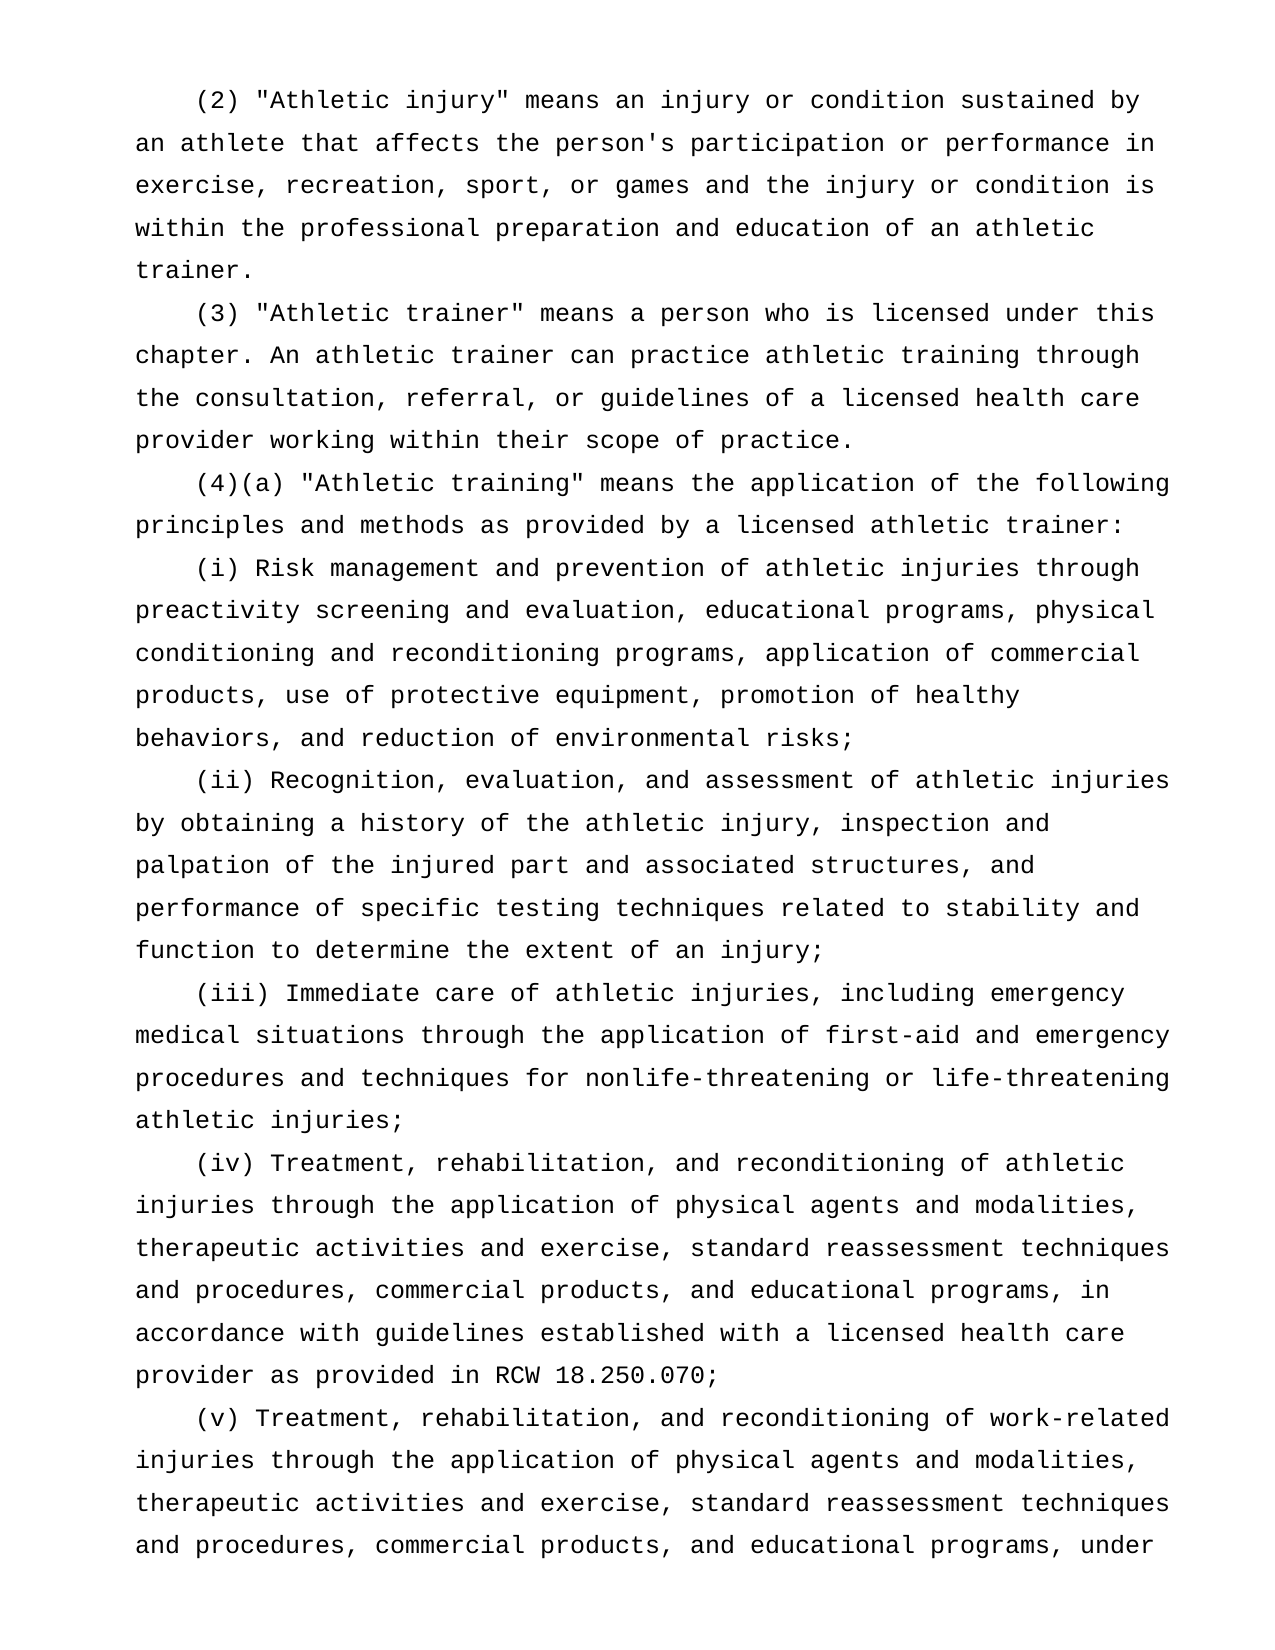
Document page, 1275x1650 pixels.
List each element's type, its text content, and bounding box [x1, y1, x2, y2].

text (iii) Immediate care of athletic injuries, including emergency medical situations through the application of first-aid and emergency procedures and techniques for nonlife-threatening or life-threatening athletic injuries; [135, 967, 1170, 1137]
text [135, 1392, 1170, 1562]
text (3) "Athletic trainer" means a person who is licensed under this chapter. An athletic trainer can practice athletic training through the consultation, referral, or guidelines of a licensed health care provider working within their scope of practice. [135, 287, 1170, 457]
text (iv) Treatment, rehabilitation, and reconditioning of athletic injuries through the application of physical agents and modalities, therapeutic activities and exercise, standard reassessment techniques and procedures, commercial products, and educational programs, in accordance with guidelines established with a licensed health care provider as provided in RCW 18.250.070; [135, 1137, 1170, 1392]
text (4)(a) "Athletic training" means the application of the following principles and methods as provided by a licensed athletic trainer: [135, 457, 1170, 542]
text (ii) Recognition, evaluation, and assessment of athletic injuries by obtaining a history of the athletic injury, inspection and palpation of the injured part and associated structures, and performance of specific testing techniques related to stability and function to determine the extent of an injury; [135, 755, 1170, 967]
text (2) "Athletic injury" means an injury or condition sustained by an athlete that affects the person's participation or performance in exercise, recreation, sport, or games and the injury or condition is within the professional preparation and education of an athletic trainer. [135, 75, 1170, 287]
text (i) Risk management and prevention of athletic injuries through preactivity screening and evaluation, educational programs, physical conditioning and reconditioning programs, application of commercial products, use of protective equipment, promotion of healthy behaviors, and reduction of environmental risks; [135, 542, 1170, 755]
